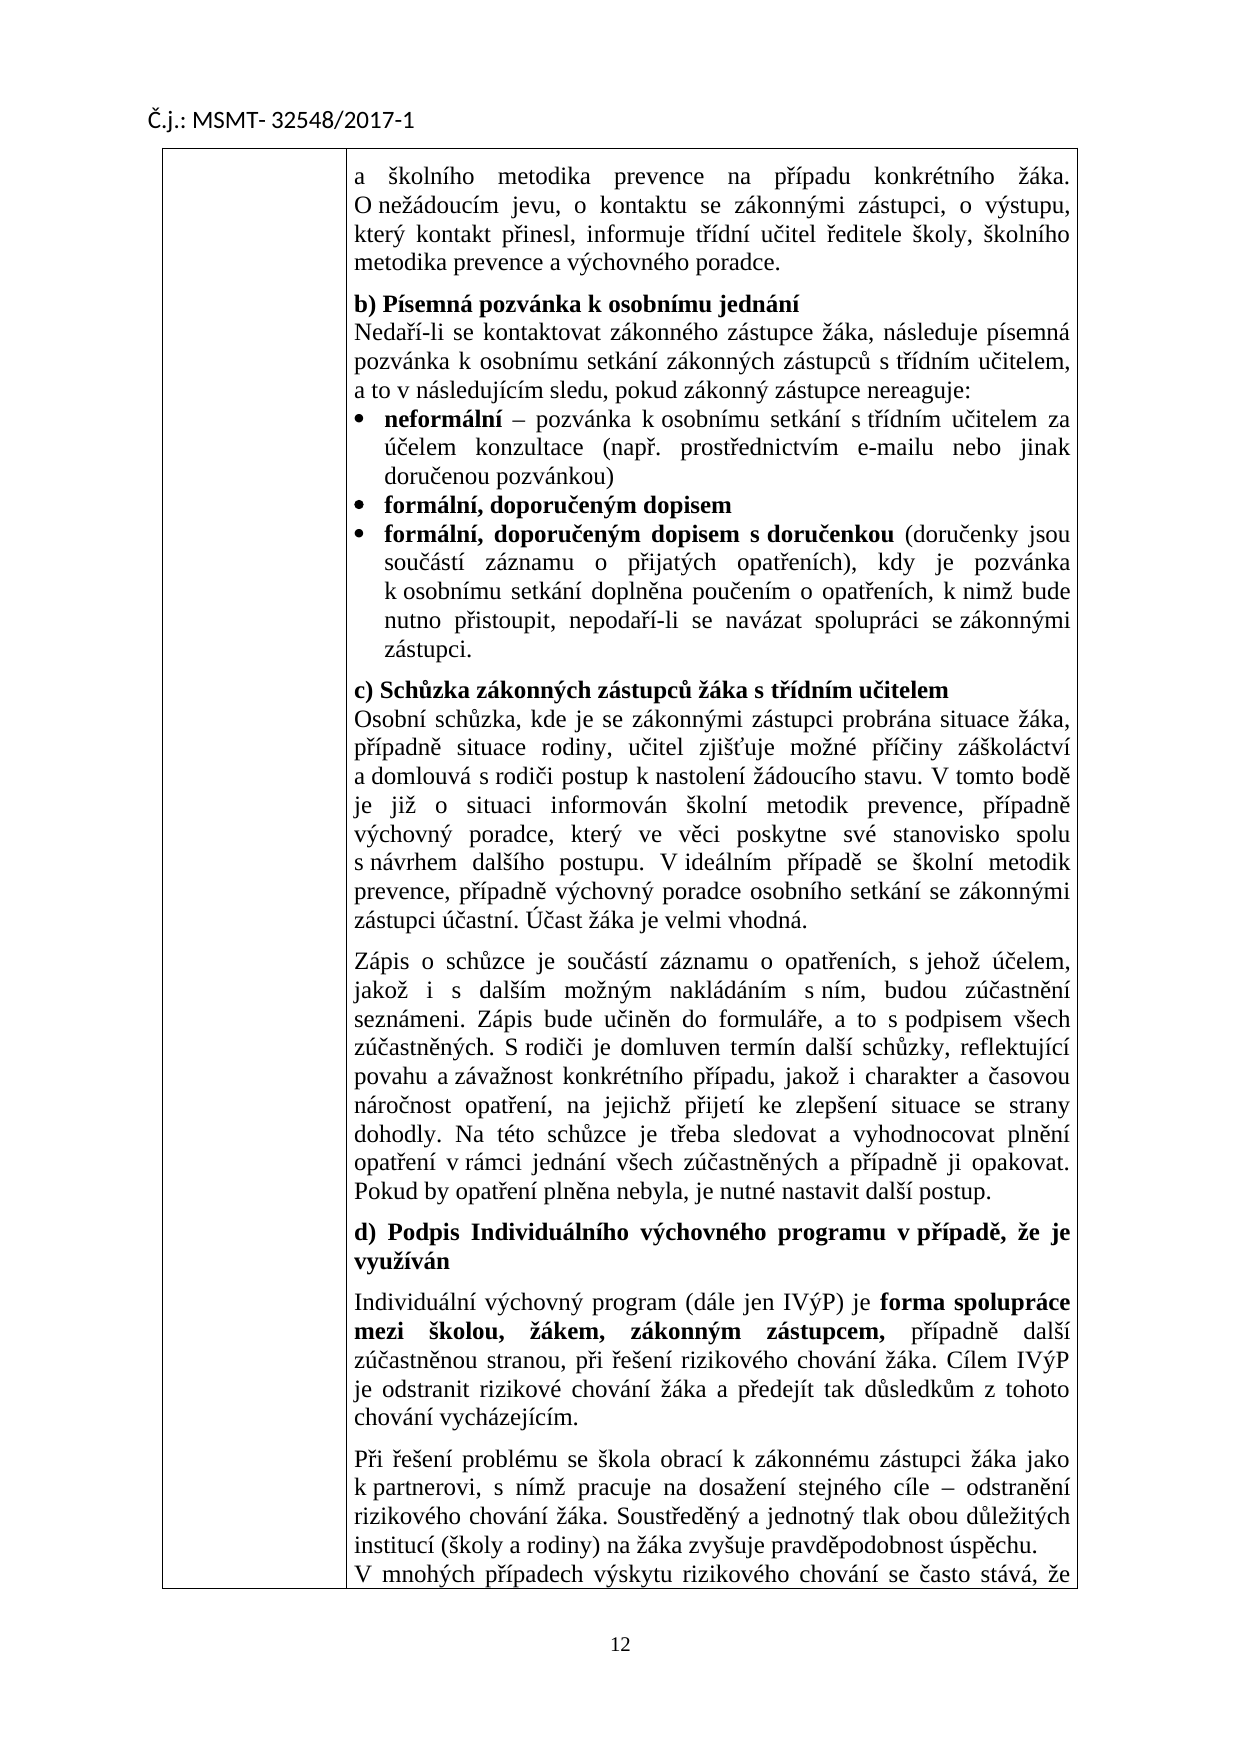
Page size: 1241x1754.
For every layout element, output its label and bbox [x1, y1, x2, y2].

table_cell [163, 149, 346, 1587]
table_cell [347, 149, 1077, 1587]
